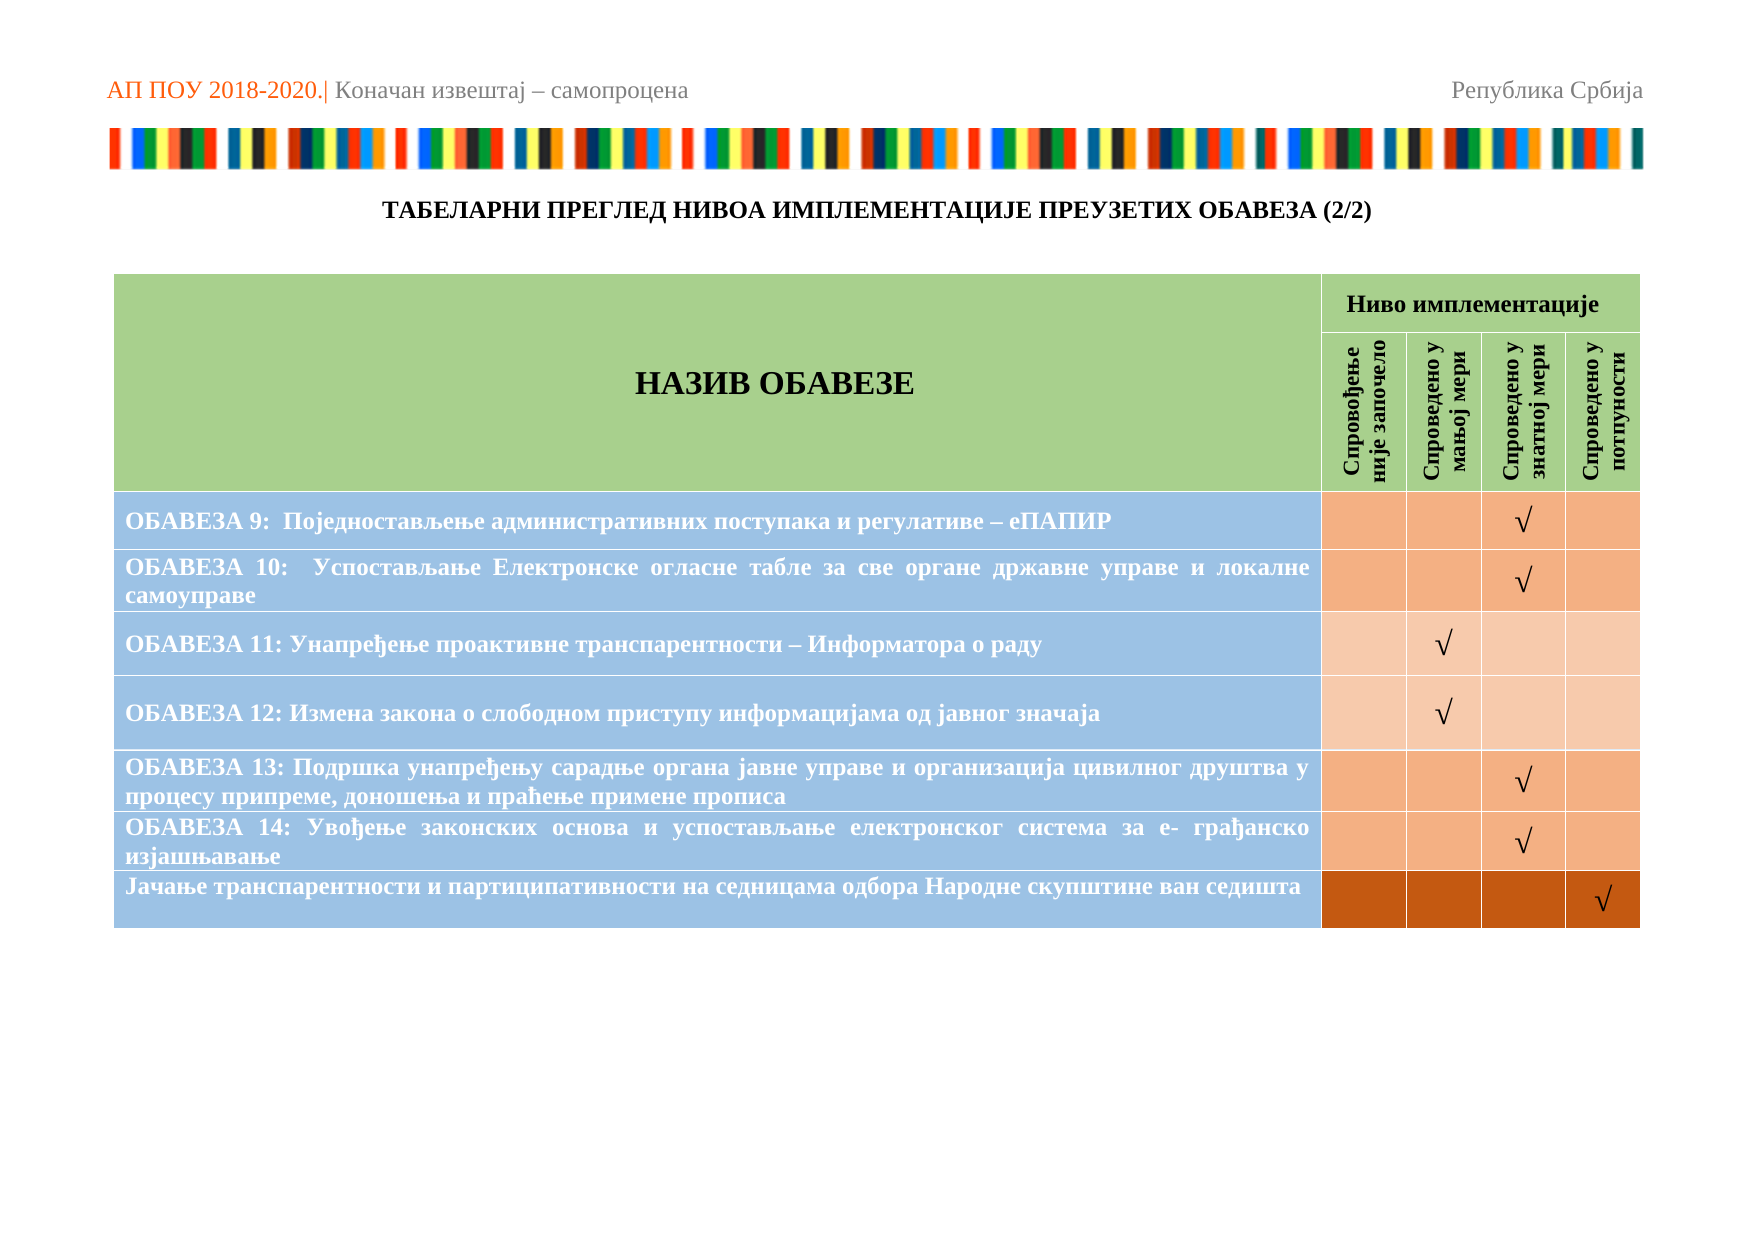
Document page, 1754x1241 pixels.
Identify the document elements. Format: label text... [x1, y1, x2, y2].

table_cell [1566, 612, 1640, 675]
table_cell √ [1482, 751, 1565, 811]
table_cell [1407, 492, 1481, 549]
table_cell ОБАВЕЗА 13: Подршка унапређењу сарадње органа јавне управе и организација цивилног друштва у процесу припреме, доношења и праћење примене прописа [114, 751, 1321, 811]
table_cell [1566, 751, 1640, 811]
table_cell [1482, 612, 1565, 675]
table_cell [1322, 676, 1406, 749]
table_cell ОБАВЕЗА 10: Успостављање Електронске огласне табле за све органе државне управе и локалне самоуправе [114, 550, 1321, 611]
table_cell Спроведено у знатној мери [1482, 333, 1565, 491]
table_cell [1482, 871, 1565, 928]
table_cell Спровођење није започело [1322, 333, 1406, 491]
table_cell [1407, 812, 1481, 870]
table_cell [1566, 812, 1640, 870]
table_cell ОБАВЕЗА 11: Унапређење проактивне транспарентности – Информатора о раду [114, 612, 1321, 675]
picture [109, 128, 1645, 171]
table_cell [1566, 492, 1640, 549]
table_cell √ [1566, 871, 1640, 928]
text ТАБЕЛАРНИ ПРЕГЛЕД НИВОА ИМПЛЕМЕНТАЦИЈЕ ПРЕУЗЕТИХ ОБАВЕЗА (2/2) [106, 195, 1648, 223]
table_cell ОБАВЕЗА 9: Поједностављење административних поступака и регулативе – еПАПИР [114, 492, 1321, 549]
table_cell [1407, 871, 1481, 928]
table_cell [1322, 871, 1406, 928]
table_cell [1566, 676, 1640, 749]
table_cell Спроведено у мањој мери [1407, 333, 1481, 491]
table_cell [1322, 550, 1406, 611]
table_cell [1322, 812, 1406, 870]
table_cell √ [1482, 812, 1565, 870]
table_cell [1322, 612, 1406, 675]
table_cell [1322, 492, 1406, 549]
table_cell √ [1482, 550, 1565, 611]
table_cell ОБАВЕЗА 14: Увођење законских основа и успостављање електронског система за е- грађанско изјашњавање [114, 812, 1321, 870]
table_cell √ [1407, 676, 1481, 749]
table_cell √ [1407, 612, 1481, 675]
table_cell [1407, 751, 1481, 811]
table_cell [1407, 550, 1481, 611]
table_cell √ [1482, 492, 1565, 549]
table_cell Спроведено у потпуности [1566, 333, 1640, 491]
table_header НАЗИВ ОБАВЕЗЕ [114, 274, 1321, 491]
table_cell Јачање транспарентности и партиципативности на седницама одбора Народне скупштине ван седишта [114, 871, 1321, 928]
table_header Ниво имплементације [1322, 274, 1640, 332]
table_cell [1566, 550, 1640, 611]
table_cell [1482, 676, 1565, 749]
table_cell ОБАВЕЗА 12: Измена закона о слободном приступу информацијама од јавног значаја [114, 676, 1321, 749]
table_cell [1322, 751, 1406, 811]
